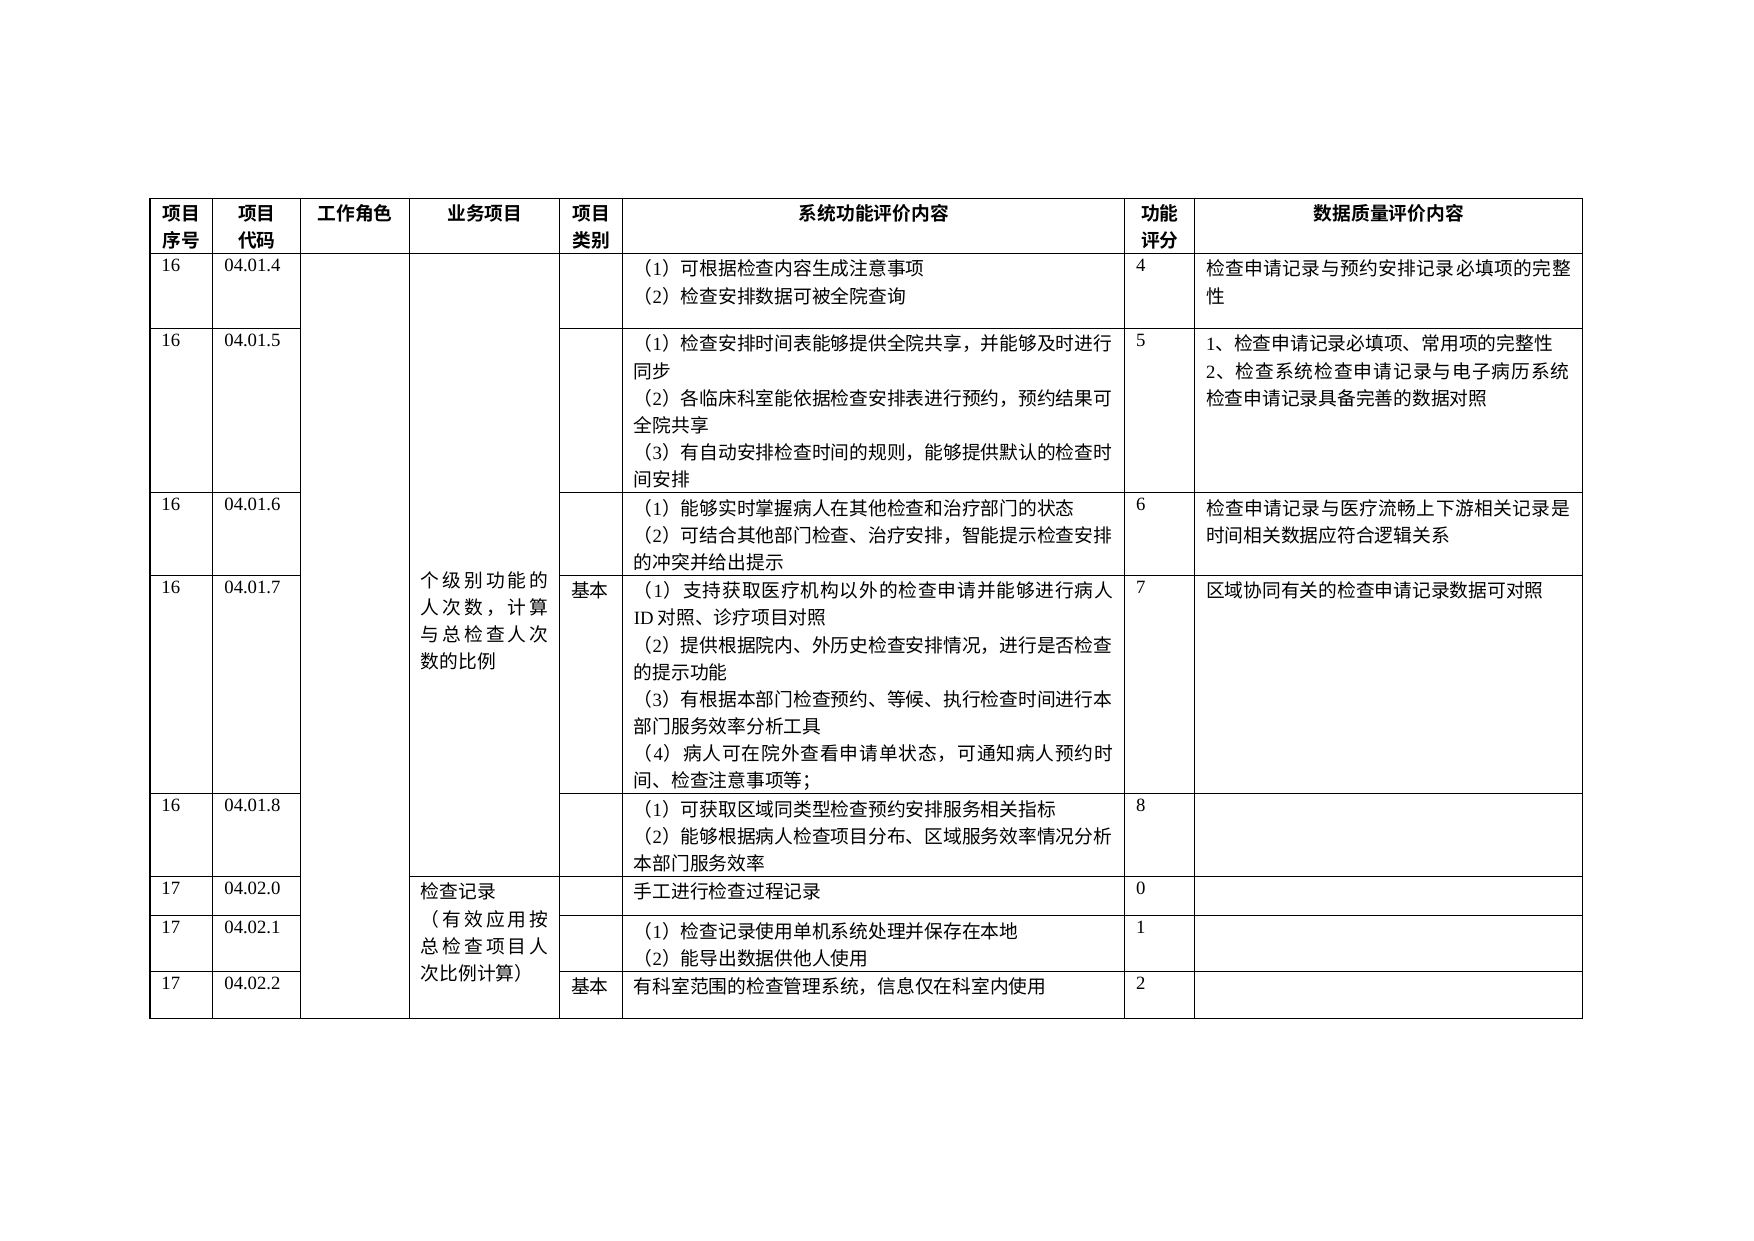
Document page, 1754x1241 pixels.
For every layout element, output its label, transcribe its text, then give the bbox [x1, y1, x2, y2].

table_cell 16 [151, 794, 212, 876]
table_cell 检查申请记录与医疗流畅上下游相关记录是时间相关数据应符合逻辑关系 [1195, 493, 1582, 575]
table_header 业务项目 [410, 199, 559, 253]
table_cell [560, 794, 622, 876]
table_cell 04.02.2 [213, 972, 300, 1018]
table_cell 0 [1125, 877, 1194, 915]
table_cell [560, 493, 622, 575]
table_header 系统功能评价内容 [623, 199, 1124, 253]
table_header 项目序号 [151, 199, 212, 253]
table_cell [560, 254, 622, 328]
table_cell 17 [151, 916, 212, 971]
table_cell （1）支持获取医疗机构以外的检查申请并能够进行病人ID对照、诊疗项目对照 （2）提供根据院内、外历史检查安排情况，进行是否检查的提示功能 （3）有根据本部门检查预约、等候、执行检查时间进行本部门服务效率分析工具 （4）病人可在院外查看申请单状态，可通知病人预约时间、检查注意事项等； [623, 576, 1124, 793]
table_cell [1195, 877, 1582, 915]
table_cell 5 [1125, 329, 1194, 492]
table_cell 04.01.8 [213, 794, 300, 876]
table_cell 7 [1125, 576, 1194, 793]
table_cell 04.02.1 [213, 916, 300, 971]
table_cell [1195, 794, 1582, 876]
table_header 项目类别 [560, 199, 622, 253]
table_cell [560, 329, 622, 492]
table_cell 区域协同有关的检查申请记录数据可对照 [1195, 576, 1582, 793]
table_cell [560, 916, 622, 971]
table_cell 04.01.5 [213, 329, 300, 492]
table_cell 04.01.4 [213, 254, 300, 328]
table_header 功能评分 [1125, 199, 1194, 253]
table_cell [560, 877, 622, 915]
table_cell 检查申请记录与预约安排记录必填项的完整性 [1195, 254, 1582, 328]
table_cell 16 [151, 576, 212, 793]
table_cell （1）可获取区域同类型检查预约安排服务相关指标 （2）能够根据病人检查项目分布、区域服务效率情况分析本部门服务效率 [623, 794, 1124, 876]
table_cell 04.01.6 [213, 493, 300, 575]
table_cell 2 [1125, 972, 1194, 1018]
table_cell [1195, 972, 1582, 1018]
table_cell 检查记录 （有效应用按总检查项目人次比例计算） 统计近3个月检查记录处理达到各个级别功能的人次数，计算与总检查人次数的比例 [410, 877, 559, 1018]
table_header 项目 代码 [213, 199, 300, 253]
table_cell 基本 [560, 972, 622, 1018]
table_cell 手工进行检查过程记录 [623, 877, 1124, 915]
table_cell [1195, 916, 1582, 971]
table_cell （1）能够实时掌握病人在其他检查和治疗部门的状态 （2）可结合其他部门检查、治疗安排，智能提示检查安排的冲突并给出提示 [623, 493, 1124, 575]
table_cell 17 [151, 972, 212, 1018]
table_header 工作角色 [301, 199, 409, 253]
table_cell 基本 [560, 576, 622, 793]
table_cell 16 [151, 254, 212, 328]
table_header 数据质量评价内容 [1195, 199, 1582, 253]
table_cell 1 [1125, 916, 1194, 971]
table_cell 4 [1125, 254, 1194, 328]
table_cell （1）可根据检查内容生成注意事项 （2）检查安排数据可被全院查询 [623, 254, 1124, 328]
table_cell （1）检查记录使用单机系统处理并保存在本地 （2）能导出数据供他人使用 [623, 916, 1124, 971]
table_cell 04.01.7 [213, 576, 300, 793]
table_cell 16 [151, 329, 212, 492]
table_cell 17 [151, 877, 212, 915]
table_cell 有科室范围的检查管理系统，信息仅在科室内使用 [623, 972, 1124, 1018]
table_cell 1、检查申请记录必填项、常用项的完整性 2、检查系统检查申请记录与电子病历系统检查申请记录具备完善的数据对照 [1195, 329, 1582, 492]
table_cell 6 [1125, 493, 1194, 575]
table_cell 04.02.0 [213, 877, 300, 915]
table_cell （1）检查安排时间表能够提供全院共享，并能够及时进行同步 （2）各临床科室能依据检查安排表进行预约，预约结果可全院共享 （3）有自动安排检查时间的规则，能够提供默认的检查时间安排 [623, 329, 1124, 492]
table_cell 8 [1125, 794, 1194, 876]
table_cell 16 [151, 493, 212, 575]
